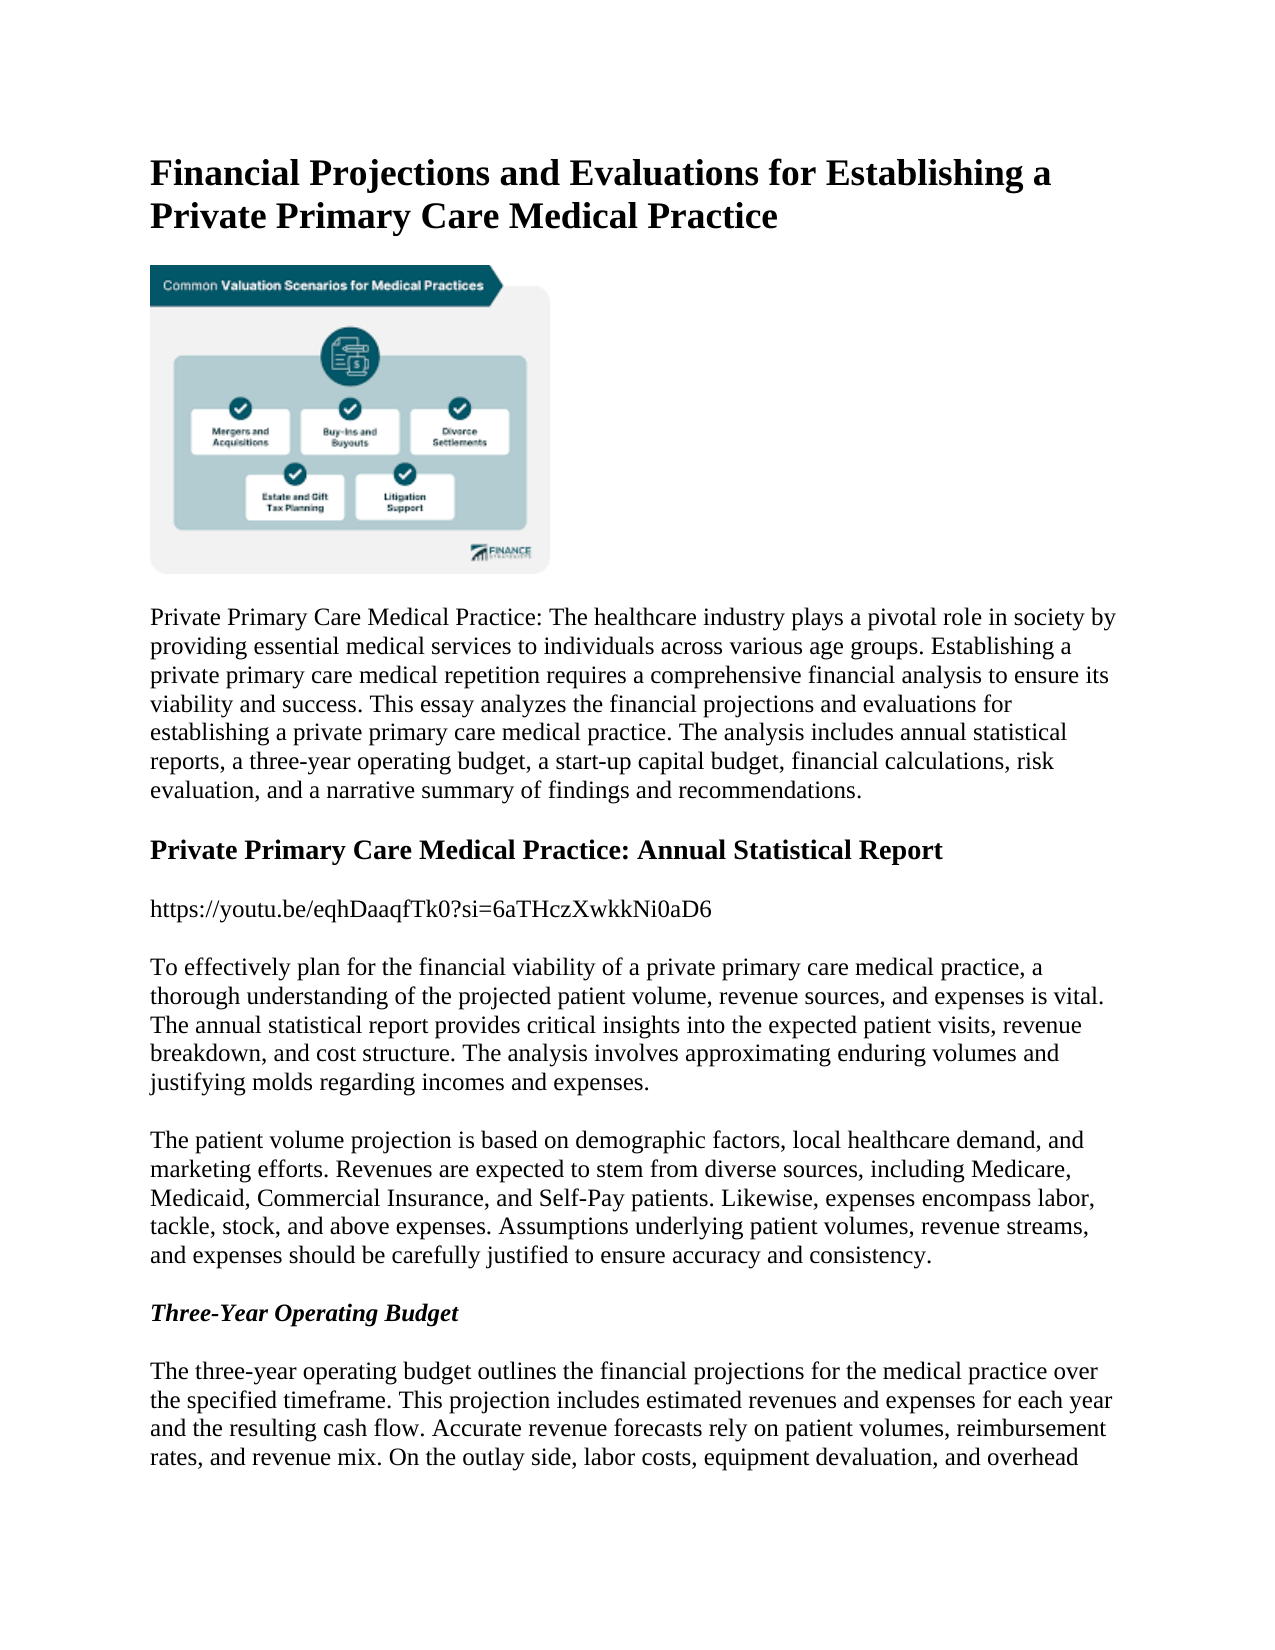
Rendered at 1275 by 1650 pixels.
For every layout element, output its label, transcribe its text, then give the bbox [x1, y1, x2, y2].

text To effectively plan for the financial viability of a private primary care medical practice, a thorough understanding of the projected patient volume, revenue sources, and expenses is vital. The annual statistical report provides critical insights into the expected patient visits, revenue breakdown, and cost structure. The analysis involves approximating enduring volumes and justifying molds regarding incomes and expenses. [150, 952, 1125, 1096]
picture [150, 265, 550, 574]
text Financial Projections and Evaluations for Establishing a Private Primary Care Medical Practice [150, 150, 1125, 236]
text Private Primary Care Medical Practice: The healthcare industry plays a pivotal role in society by providing essential medical services to individuals across various age groups. Establishing a private primary care medical repetition requires a comprehensive financial analysis to ensure its viability and success. This essay analyzes the financial projections and evaluations for establishing a private primary care medical practice. The analysis includes annual statistical reports, a three-year operating budget, a start-up capital budget, financial calculations, risk evaluation, and a narrative summary of findings and recommendations. [150, 602, 1125, 804]
text https://youtu.be/eqhDaaqfTk0?si=6aTHczXwkkNi0aD6 [150, 894, 1125, 923]
text The patient volume projection is based on demographic factors, local healthcare demand, and marketing efforts. Revenues are expected to stem from diverse sources, including Medicare, Medicaid, Commercial Insurance, and Self-Pay patients. Likewise, expenses encompass labor, tackle, stock, and above expenses. Assumptions underlying patient volumes, revenue streams, and expenses should be carefully justified to ensure accuracy and consistency. [150, 1125, 1125, 1269]
text Three-Year Operating Budget [150, 1298, 1125, 1327]
text Private Primary Care Medical Practice: Annual Statistical Report [150, 833, 1125, 865]
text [150, 1356, 1125, 1471]
